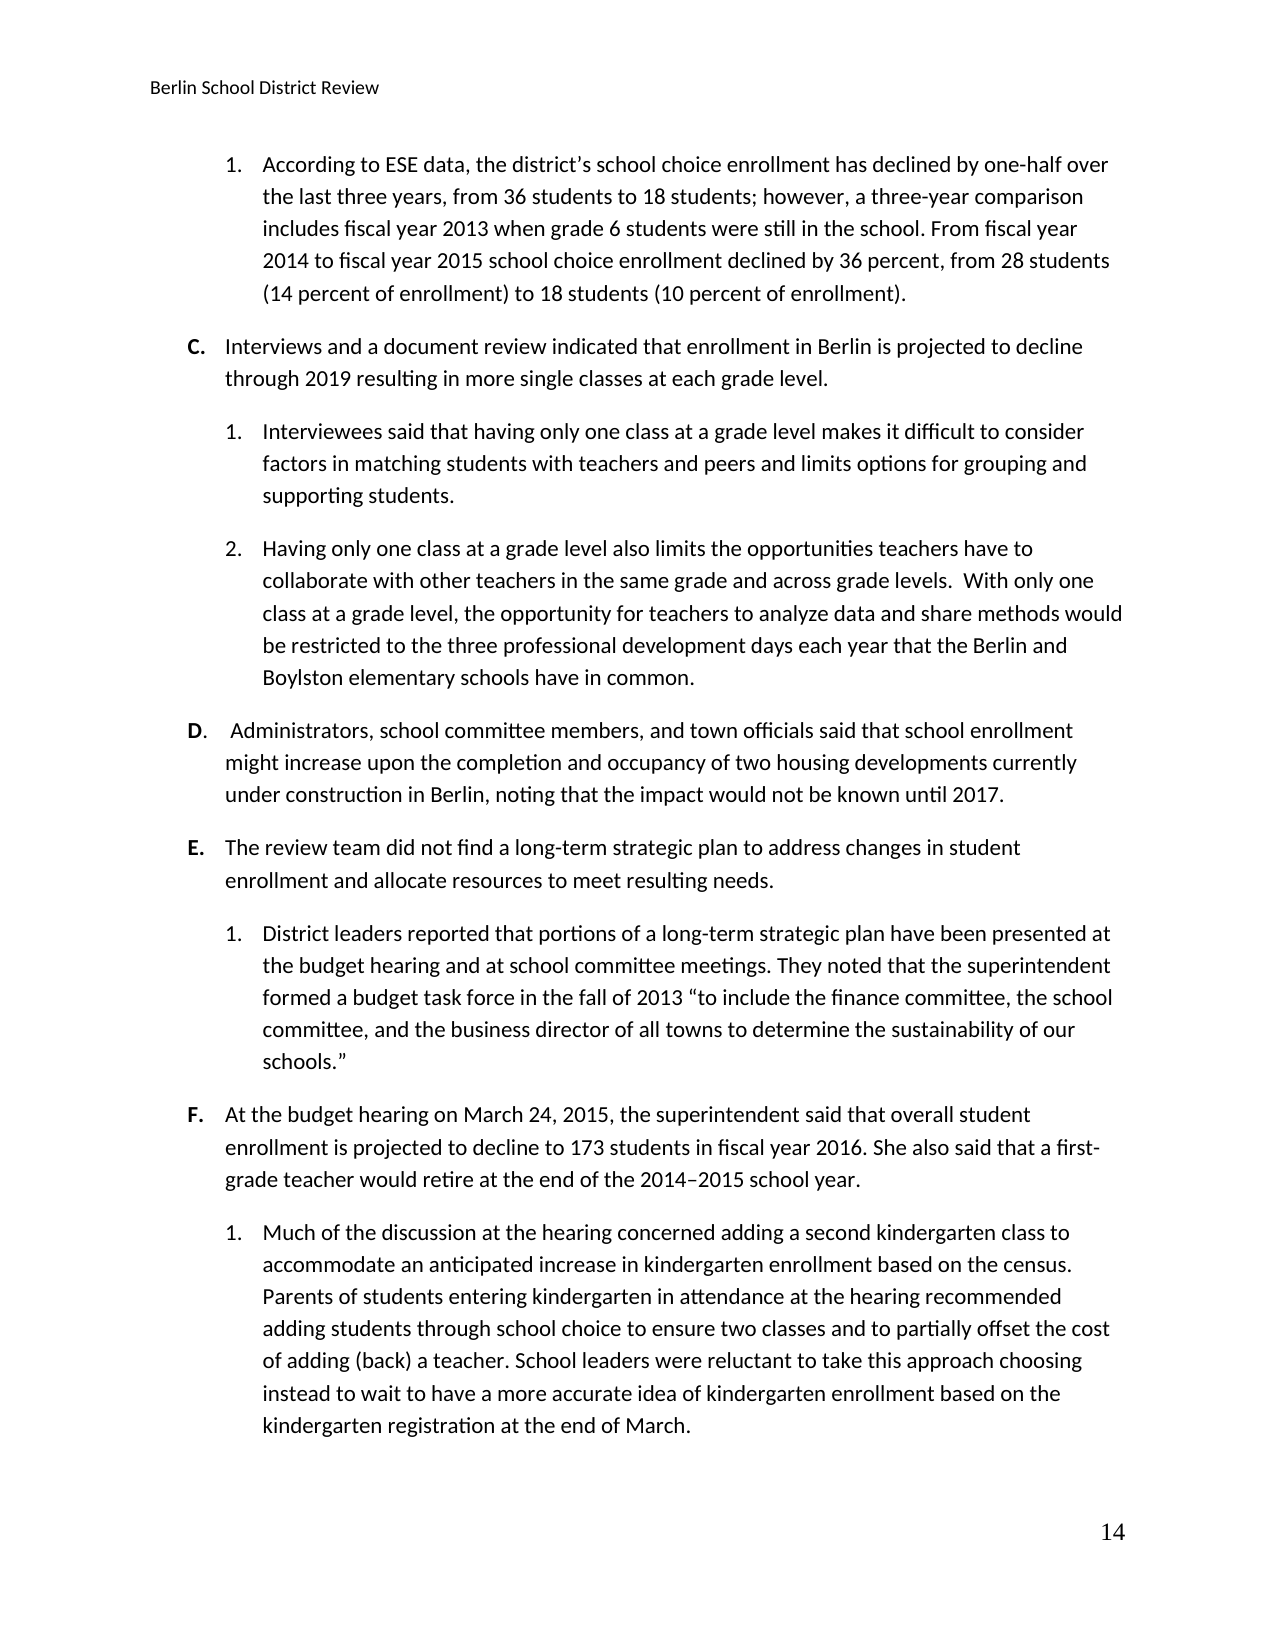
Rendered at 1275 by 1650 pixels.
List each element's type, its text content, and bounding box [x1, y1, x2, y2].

text E. The review team did not find a long-term strategic plan to address changes in student enrollment and allocate resources to meet resulting needs. [187, 833, 1125, 894]
text D. Administrators, school committee members, and town officials said that school enrollment might increase upon the completion and occupancy of two housing developments currently under construction in Berlin, noting that the impact would not be known until 2017. [187, 716, 1125, 808]
text 1. Interviewees said that having only one class at a grade level makes it difficult to consider factors in matching students with teachers and peers and limits options for grouping and supporting students. [150, 417, 1125, 509]
text F. At the budget hearing on March 24, 2015, the superintendent said that overall student enrollment is projected to decline to 173 students in fiscal year 2016. She also said that a first-grade teacher would retire at the end of the 2014–2015 school year. [150, 1101, 1125, 1193]
text 1. Much of the discussion at the hearing concerned adding a second kindergarten class to accommodate an anticipated increase in kindergarten enrollment based on the census. Parents of students entering kindergarten in attendance at the hearing recommended adding students through school choice to ensure two classes and to partially offset the cost of adding (back) a teacher. School leaders were reluctant to take this approach choosing instead to wait to have a more accurate idea of kindergarten enrollment based on the kindergarten registration at the end of March. [150, 1218, 1125, 1439]
text 1. District leaders reported that portions of a long-term strategic plan have been presented at the budget hearing and at school committee meetings. They noted that the superintendent formed a budget task force in the fall of 2013 “to include the finance committee, the school committee, and the business director of all towns to determine the sustainability of our schools.” [187, 919, 1125, 1076]
text 2. Having only one class at a grade level also limits the opportunities teachers have to collaborate with other teachers in the same grade and across grade levels. With only one class at a grade level, the opportunity for teachers to analyze data and share methods would be restricted to the three professional development days each year that the Berlin and Boylston elementary schools have in common. [150, 534, 1125, 691]
text 1. According to ESE data, the district’s school choice enrollment has declined by one-half over the last three years, from 36 students to 18 students; however, a three-year comparison includes fiscal year 2013 when grade 6 students were still in the school. From fiscal year 2014 to fiscal year 2015 school choice enrollment declined by 36 percent, from 28 students (14 percent of enrollment) to 18 students (10 percent of enrollment). [150, 150, 1125, 307]
text C. Interviews and a document review indicated that enrollment in Berlin is projected to decline through 2019 resulting in more single classes at each grade level. [150, 332, 1125, 392]
